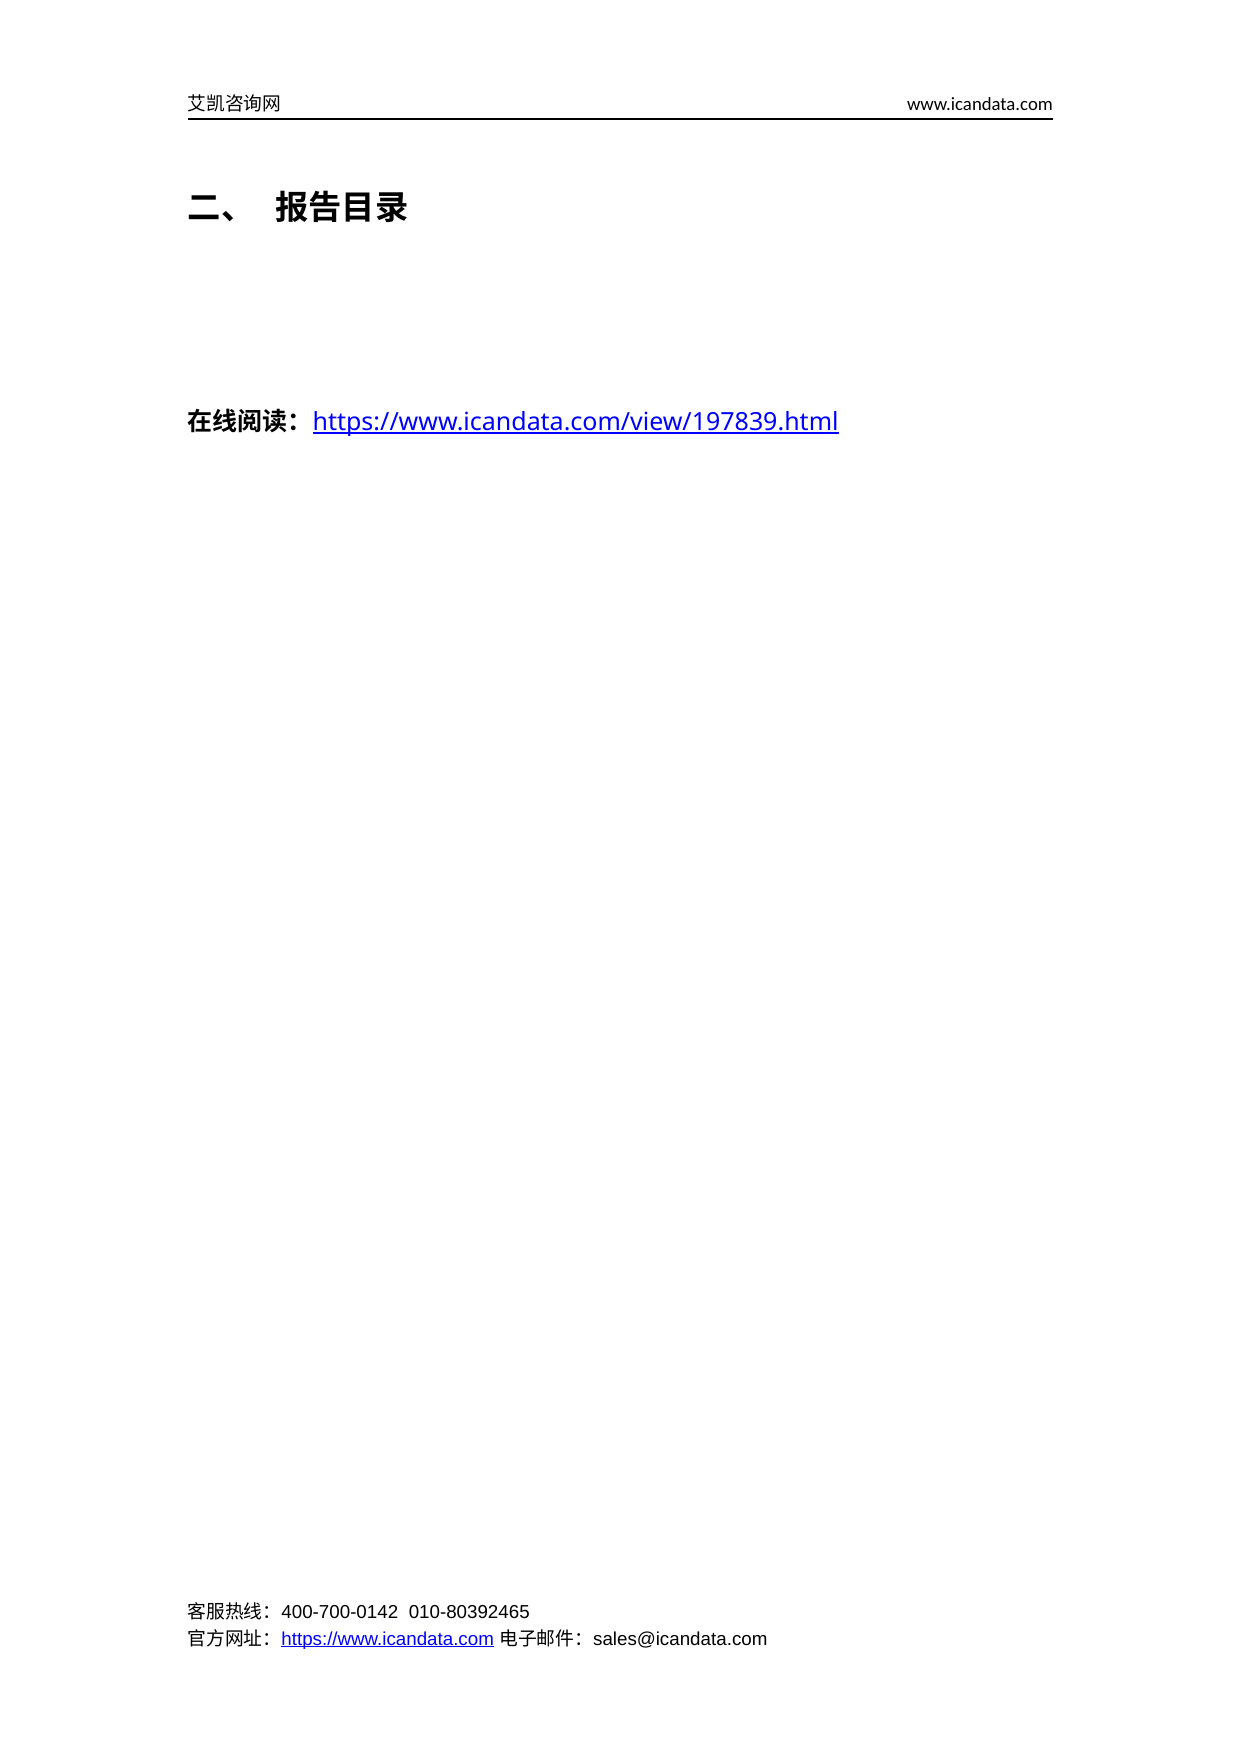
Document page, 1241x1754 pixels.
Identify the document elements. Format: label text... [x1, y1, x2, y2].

subtitle 报告目录 [187, 172, 1053, 237]
text 在线阅读：https://www.icandata.com/view/197839.html [187, 387, 1053, 452]
